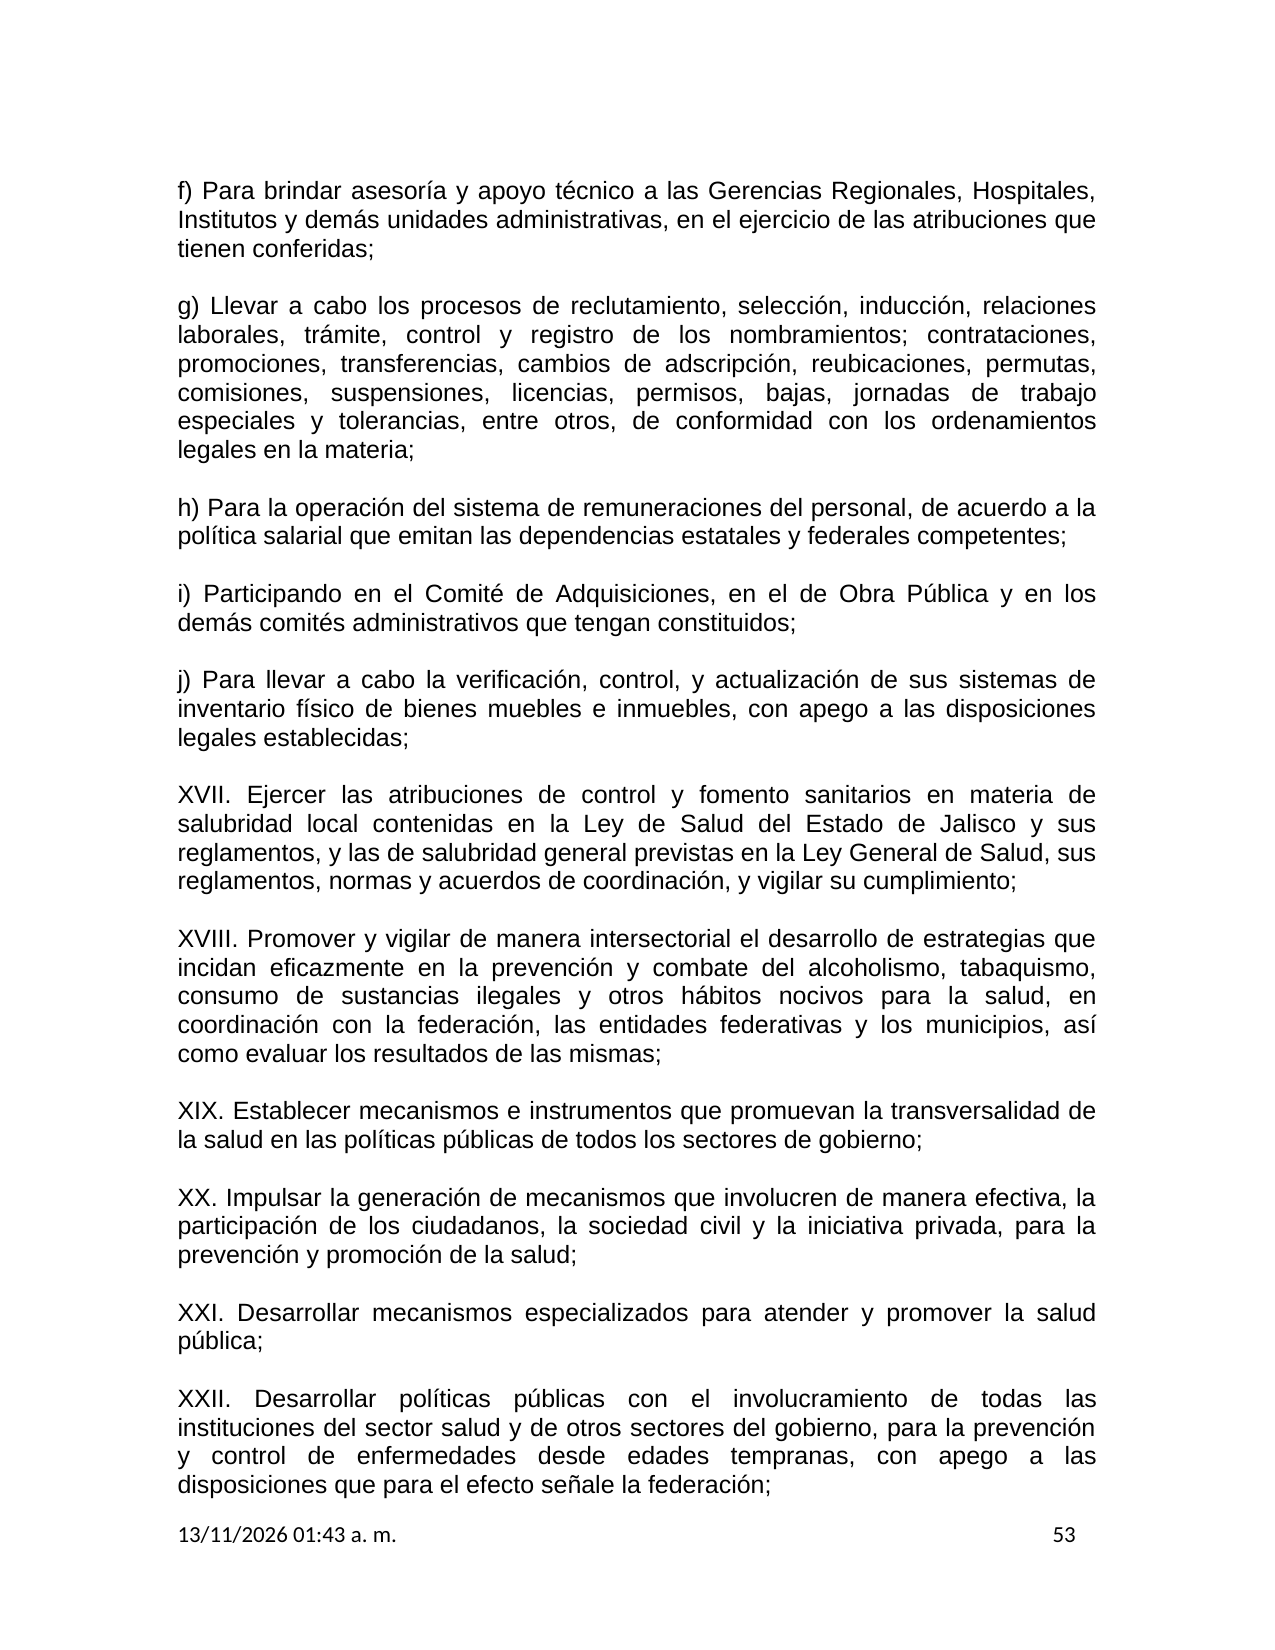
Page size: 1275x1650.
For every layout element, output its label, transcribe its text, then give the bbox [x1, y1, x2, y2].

text i) Participando en el Comité de Adquisiciones, en el de Obra Pública y en los demás comités administrativos que tengan constituidos; [177, 579, 1098, 636]
text g) Llevar a cabo los procesos de reclutamiento, selección, inducción, relaciones laborales, trámite, control y registro de los nombramientos; contrataciones, promociones, transferencias, cambios de adscripción, reubicaciones, permutas, comisiones, suspensiones, licencias, permisos, bajas, jornadas de trabajo especiales y tolerancias, entre otros, de conformidad con los ordenamientos legales en la materia; [177, 291, 1098, 464]
text XX. Impulsar la generación de mecanismos que involucren de manera efectiva, la participación de los ciudadanos, la sociedad civil y la iniciativa privada, para la prevención y promoción de la salud; [177, 1183, 1098, 1269]
text XXI. Desarrollar mecanismos especializados para atender y promover la salud pública; [177, 1298, 1098, 1355]
text XVIII. Promover y vigilar de manera intersectorial el desarrollo de estrategias que incidan eficazmente en la prevención y combate del alcoholismo, tabaquismo, consumo de sustancias ilegales y otros hábitos nocivos para la salud, en coordinación con la federación, las entidades federativas y los municipios, así como evaluar los resultados de las mismas; [177, 924, 1098, 1068]
text XXII. Desarrollar políticas públicas con el involucramiento de todas las instituciones del sector salud y de otros sectores del gobierno, para la prevención y control de enfermedades desde edades tempranas, con apego a las disposiciones que para el efecto señale la federación; [177, 1384, 1098, 1499]
text f) Para brindar asesoría y apoyo técnico a las Gerencias Regionales, Hospitales, Institutos y demás unidades administrativas, en el ejercicio de las atribuciones que tienen conferidas; [177, 176, 1098, 263]
text h) Para la operación del sistema de remuneraciones del personal, de acuerdo a la política salarial que emitan las dependencias estatales y federales competentes; [177, 493, 1098, 550]
text XVII. Ejercer las atribuciones de control y fomento sanitarios en materia de salubridad local contenidas en la Ley de Salud del Estado de Jalisco y sus reglamentos, y las de salubridad general previstas en la Ley General de Salud, sus reglamentos, normas y acuerdos de coordinación, y vigilar su cumplimiento; [177, 780, 1098, 895]
text j) Para llevar a cabo la verificación, control, y actualización de sus sistemas de inventario físico de bienes muebles e inmuebles, con apego a las disposiciones legales establecidas; [177, 665, 1098, 751]
text XIX. Establecer mecanismos e instrumentos que promuevan la transversalidad de la salud en las políticas públicas de todos los sectores de gobierno; [177, 1096, 1098, 1154]
